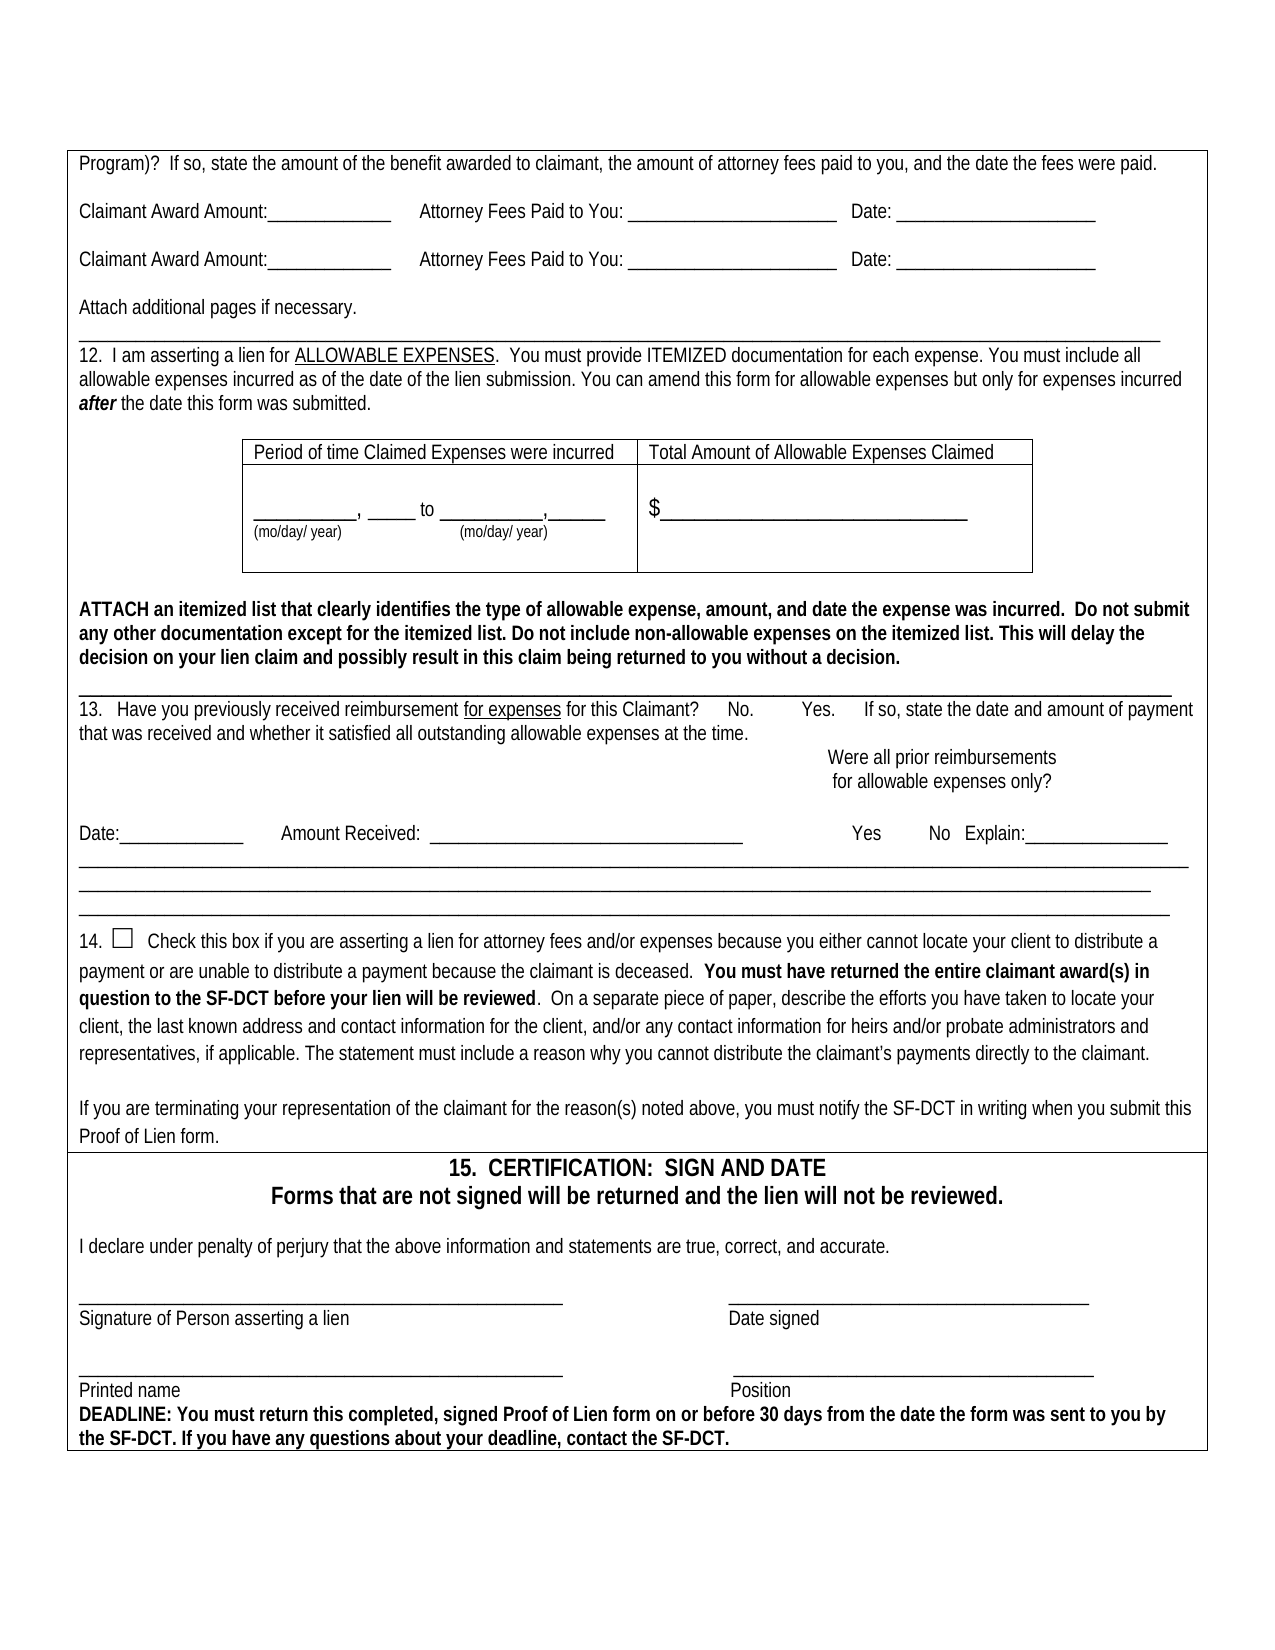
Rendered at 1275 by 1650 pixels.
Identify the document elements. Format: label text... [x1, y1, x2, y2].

table_cell 15. CERTIFICATION: SIGN AND DATE Forms that are not signed will be returned and the lien will not be reviewed. I declare under penalty of perjury that the above information and statements are true, correct, and accurate. ___________________________________________________ ______________________________________ Signature of Person asserting a lien Date signed ___________________________________________________ ______________________________________ Printed name Position DEADLINE: You must return this completed, signed Proof of Lien form on or before 30 days from the date the form was sent to you by the SF-DCT. If you have any questions about your deadline, contact the SF-DCT. [68, 1153, 1207, 1449]
